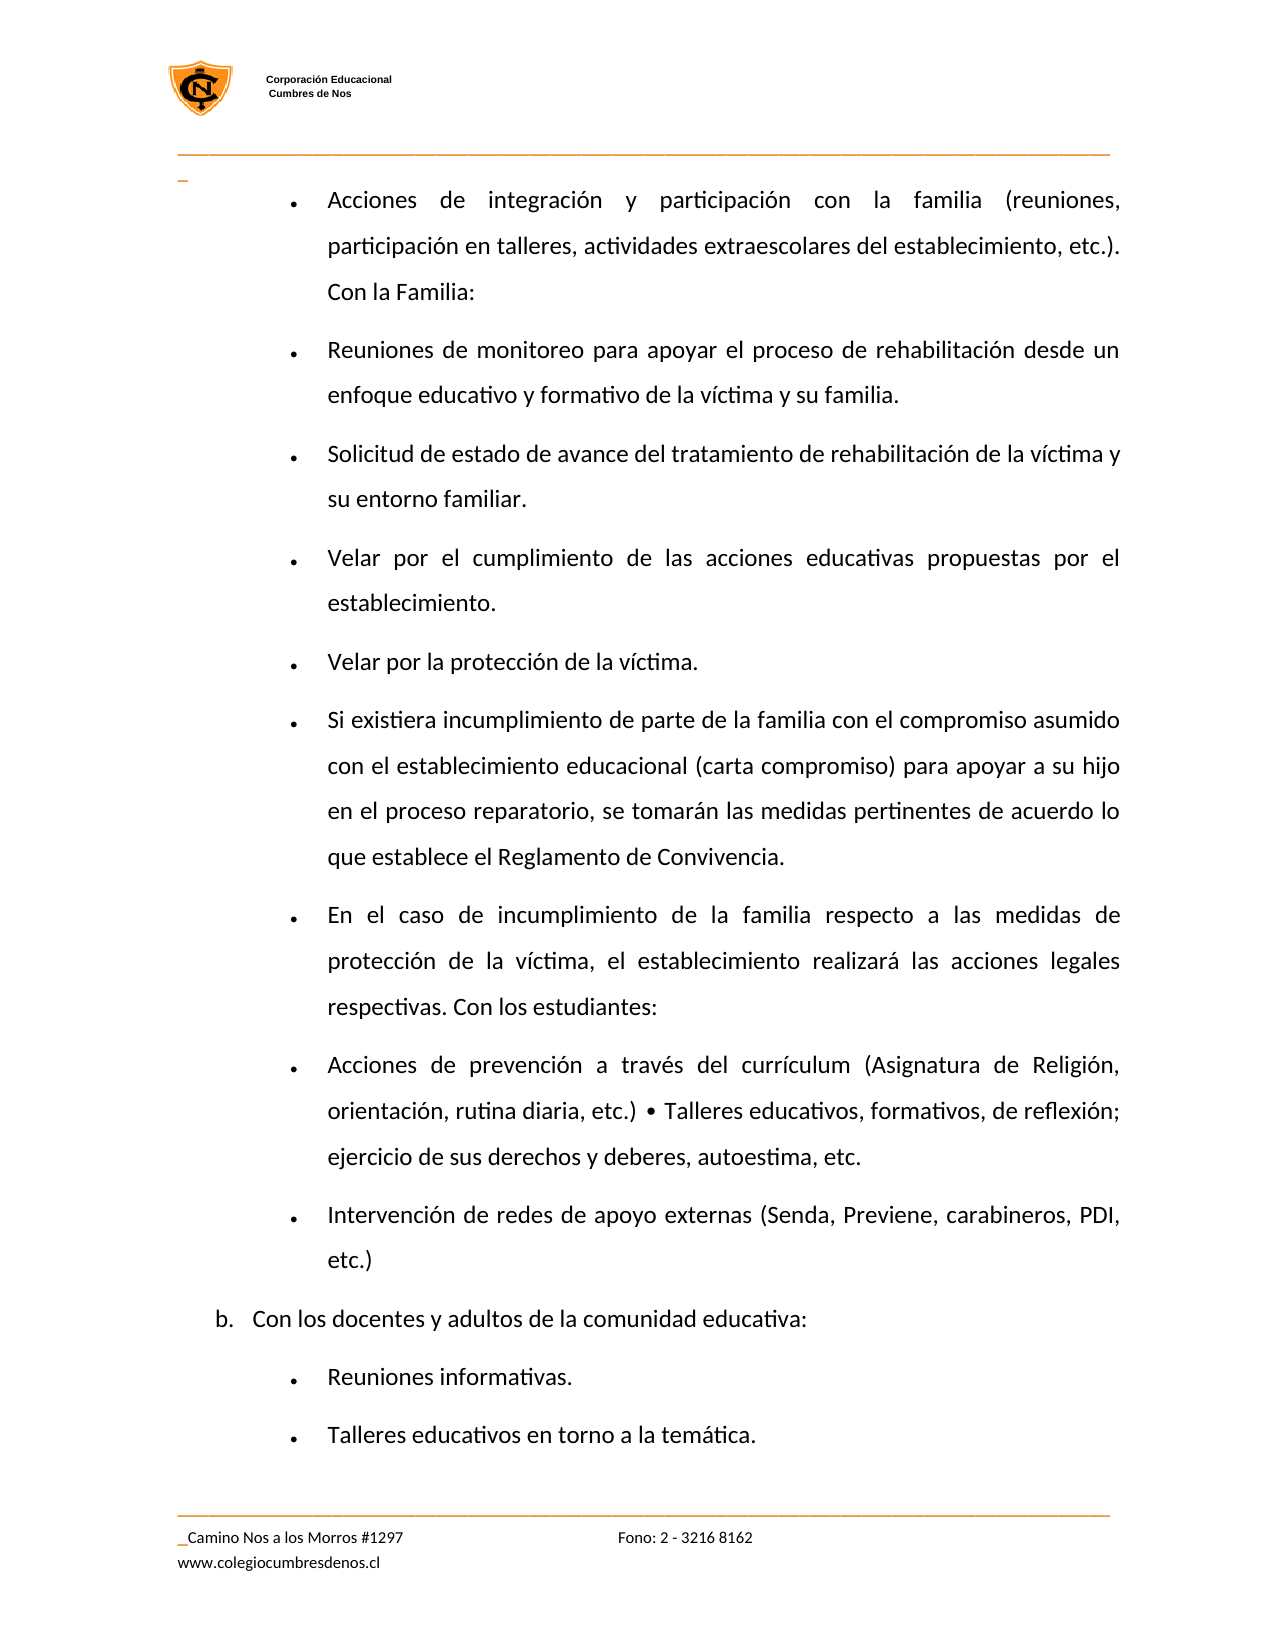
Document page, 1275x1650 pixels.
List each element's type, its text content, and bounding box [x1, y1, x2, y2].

picture [164, 59, 238, 116]
list Reuniones de monitoreo para apoyar el proceso de rehabilitación desde un enfoque educativo y formativo de la víctima y su familia. [290, 334, 1121, 410]
list En el caso de incumplimiento de la familia respecto a las medidas de protección de la víctima, el establecimiento realizará las acciones legales respectivas. Con los estudiantes: [290, 899, 1121, 1021]
list Intervención de redes de apoyo externas (Senda, Previene, carabineros, PDI, etc.) [290, 1199, 1121, 1275]
list Si existiera incumplimiento de parte de la familia con el compromiso asumido con el establecimiento educacional (carta compromiso) para apoyar a su hijo en el proceso reparatorio, se tomarán las medidas pertinentes de acuerdo lo que establece el Reglamento de Convivencia. [290, 704, 1121, 872]
list Acciones de prevención a través del currículum (Asignatura de Religión, orientación, rutina diaria, etc.) ∙ Talleres educativos, formativos, de reflexión; ejercicio de sus derechos y deberes, autoestima, etc. [290, 1049, 1121, 1171]
list Con los docentes y adultos de la comunidad educativa: [215, 1303, 1121, 1333]
list Acciones de integración y participación con la familia (reuniones, participación en talleres, actividades extraescolares del establecimiento, etc.). Con la Familia: [290, 184, 1121, 306]
list Velar por la protección de la víctima. [290, 646, 1121, 676]
list Talleres educativos en torno a la temática. [290, 1419, 1121, 1450]
list Reuniones informativas. [290, 1361, 1121, 1392]
list Solicitud de estado de avance del tratamiento de rehabilitación de la víctima y su entorno familiar. [290, 438, 1121, 514]
list Velar por el cumplimiento de las acciones educativas propuestas por el establecimiento. [290, 542, 1121, 618]
